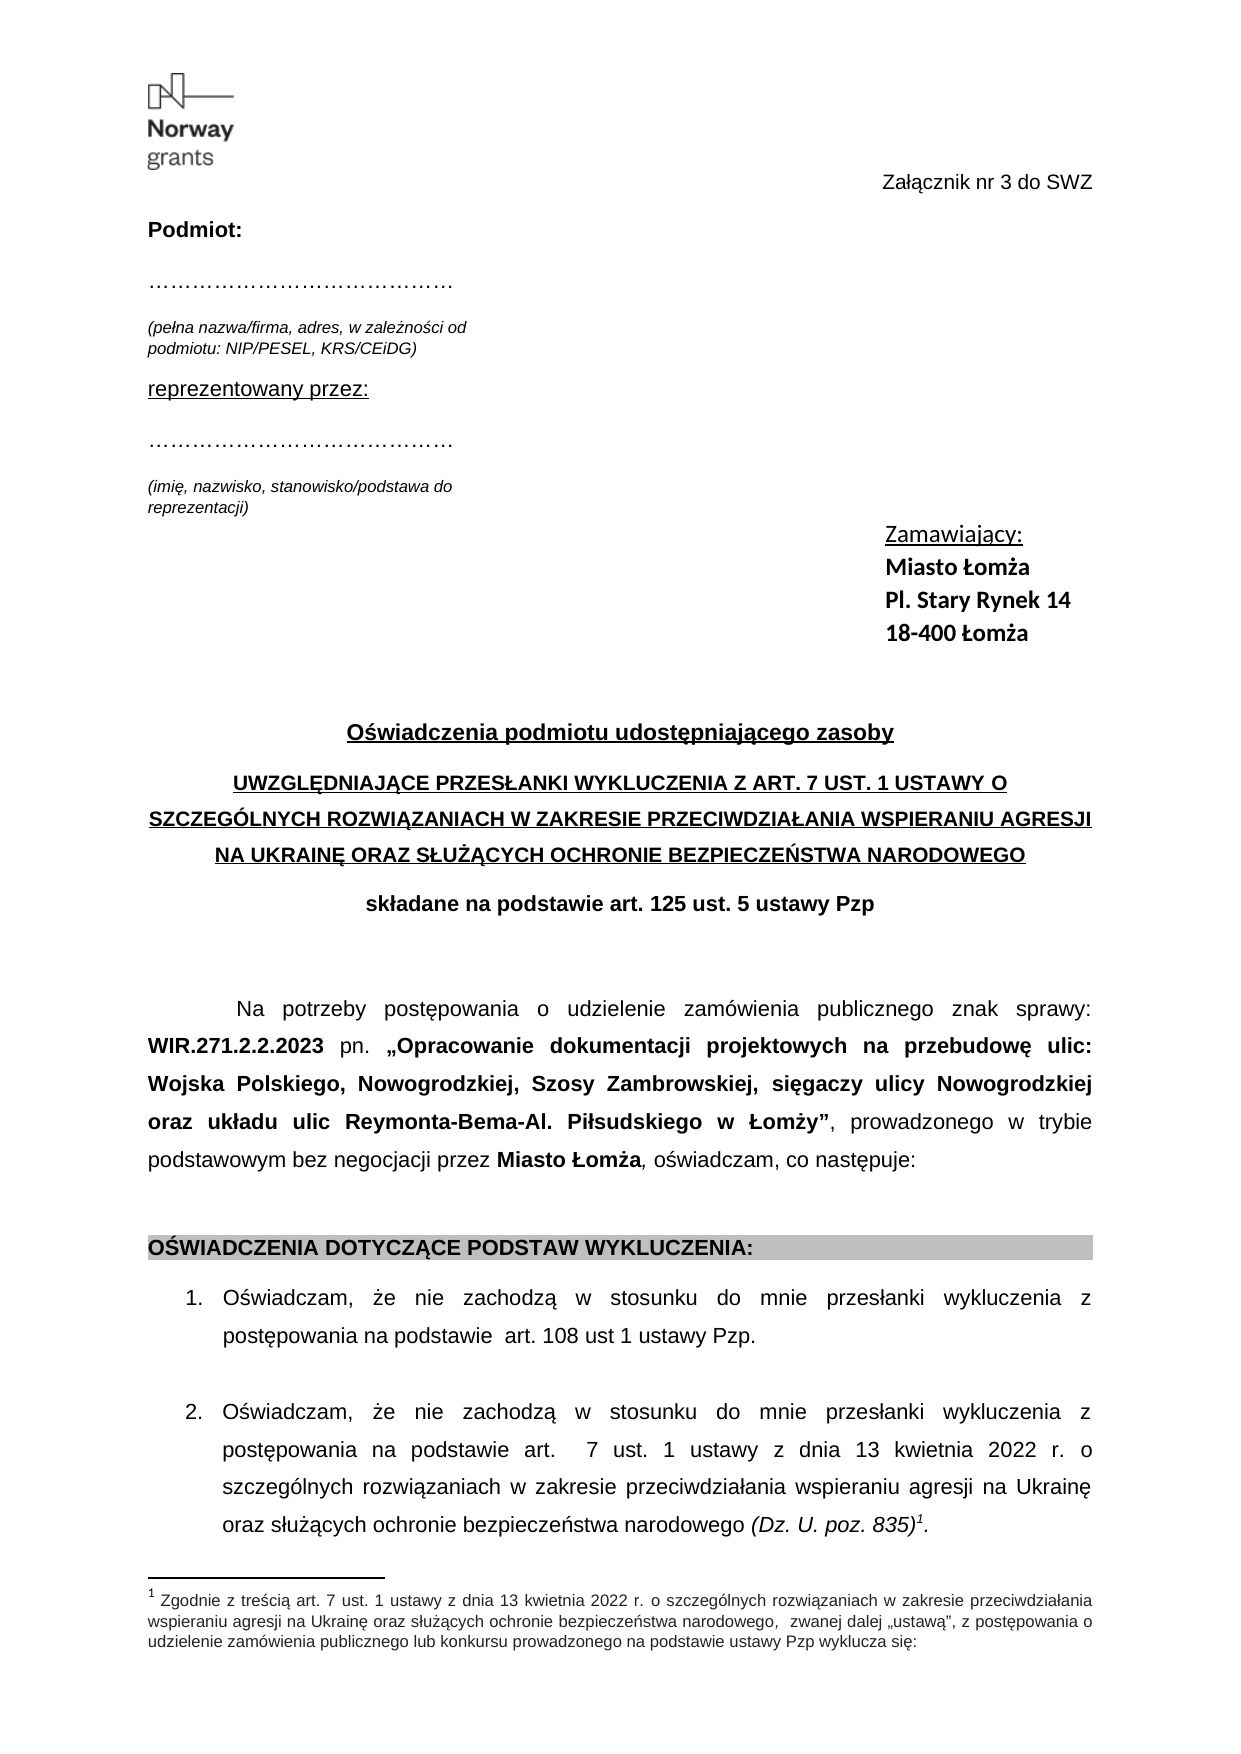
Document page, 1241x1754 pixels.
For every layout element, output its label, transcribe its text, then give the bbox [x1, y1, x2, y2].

text OŚWIADCZENIA DOTYCZĄCE PODSTAW WYKLUCZENIA: [148, 1235, 1093, 1260]
text (pełna nazwa/firma, adres, w zależności od podmiotu: NIP/PESEL, KRS/CEiDG) [148, 318, 472, 358]
text składane na podstawie art. 125 ust. 5 ustawy Pzp [148, 891, 1093, 916]
text reprezentowany przez: [148, 376, 1093, 401]
text (imię, nazwisko, stanowisko/podstawa do reprezentacji) [148, 477, 472, 517]
text 18-400 Łomża [885, 617, 1093, 647]
text Oświadczenia podmiotu udostępniającego zasoby [148, 718, 1093, 745]
text Podmiot: [148, 217, 1093, 243]
text Załącznik nr 3 do SWZ [768, 169, 1093, 193]
text …………………………………… [148, 427, 472, 452]
picture [147, 73, 234, 170]
text Pl. Stary Rynek 14 [885, 584, 1093, 614]
text Miasto Łomża [885, 551, 1093, 582]
list Oświadczam, że nie zachodzą w stosunku do mnie przesłanki wykluczenia z postępowania na podstawie art. 108 ust 1 ustawy Pzp. [185, 1285, 1093, 1348]
text Zamawiający: [885, 518, 1093, 549]
text UWZGLĘDNIAJĄCE PRZESŁANKI WYKLUCZENIA Z ART. 7 UST. 1 USTAWY o szczególnych rozwiązaniach w zakresie przeciwdziałania wspieraniu agresji na Ukrainę oraz służących ochronie bezpieczeństwa narodowego [148, 771, 1093, 866]
text Na potrzeby postępowania o udzielenie zamówienia publicznego znak sprawy: WIR.271.2.2.2023 pn. „Opracowanie dokumentacji projektowych na przebudowę ulic: Wojska Polskiego, Nowogrodzkiej, Szosy Zambrowskiej, sięgaczy ulicy Nowogrodzkiej oraz układu ulic Reymonta-Bema-Al. Piłsudskiego w Łomży”, prowadzonego w trybie podstawowym bez negocjacji przez Miasto Łomża, oświadczam, co następuje: [148, 996, 1093, 1172]
text …………………………………… [148, 268, 472, 293]
list Oświadczam, że nie zachodzą w stosunku do mnie przesłanki wykluczenia z postępowania na podstawie art. 7 ust. 1 ustawy z dnia 13 kwietnia 2022 r. o szczególnych rozwiązaniach w zakresie przeciwdziałania wspieraniu agresji na Ukrainę oraz służących ochronie bezpieczeństwa narodowego (Dz. U. poz. 835). [185, 1399, 1093, 1537]
